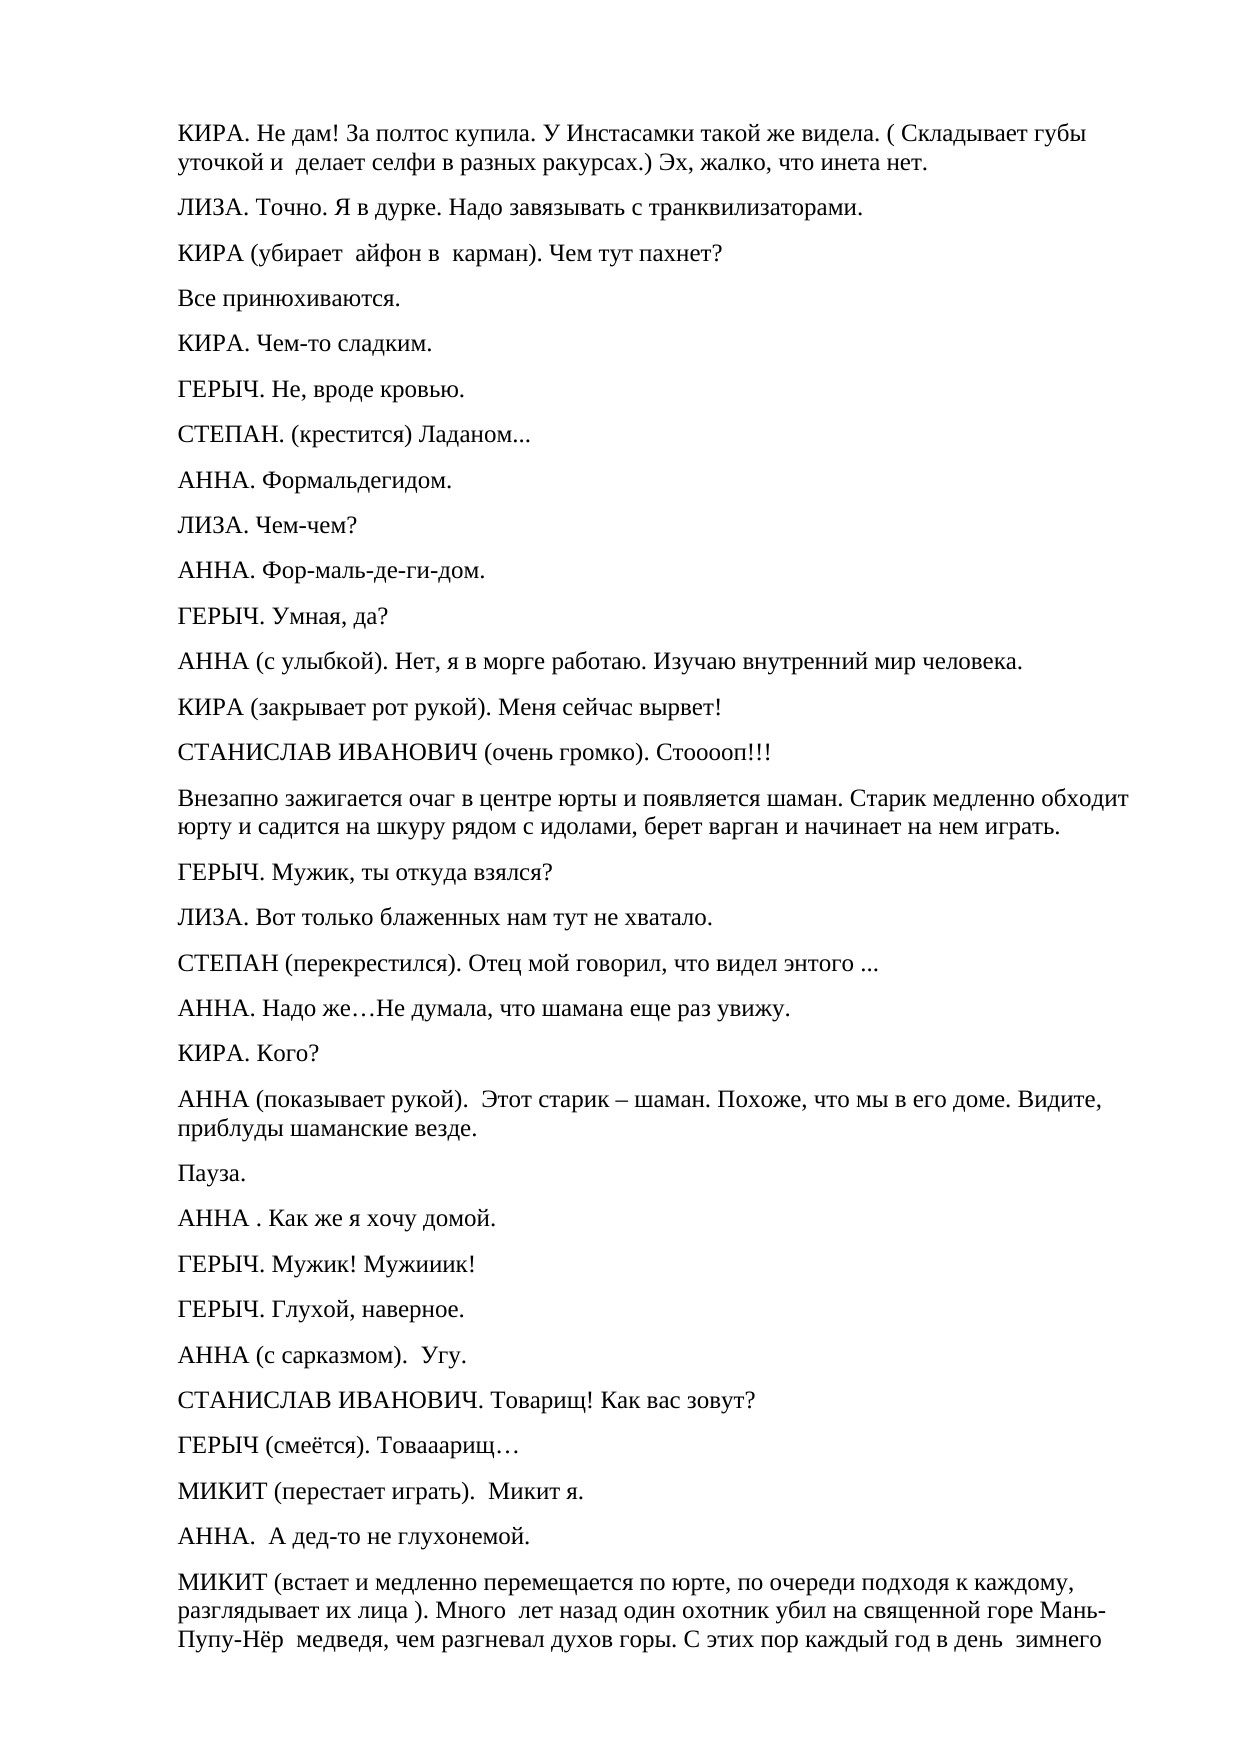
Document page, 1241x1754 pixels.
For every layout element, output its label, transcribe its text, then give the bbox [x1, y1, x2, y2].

text АННА. А дед-то не глухонемой. [177, 1521, 1152, 1550]
text СТЕПАН (перекрестился). Отец мой говорил, что видел энтого ... [177, 948, 1152, 976]
text ГЕРЫЧ. Мужик, ты откуда взялся? [177, 857, 1152, 886]
text МИКИТ (перестает играть). Микит я. [177, 1476, 1152, 1505]
text АННА. Фор-маль-де-ги-дом. [177, 556, 1152, 584]
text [177, 1567, 1152, 1653]
text ГЕРЫЧ. Не, вроде кровью. [177, 374, 1152, 403]
text КИРА. Чем-то сладким. [177, 328, 1152, 357]
text АННА (показывает рукой). Этот старик – шаман. Похоже, что мы в его доме. Видите, приблуды шаманские везде. [177, 1084, 1152, 1141]
text ГЕРЫЧ (смеётся). Товааарищ… [177, 1431, 1152, 1459]
text ГЕРЫЧ. Умная, да? [177, 601, 1152, 630]
text КИРА. Не дам! За полтос купила. У Инстасамки такой же видела. ( Складывает губы уточкой и делает селфи в разных ракурсах.) Эх, жалко, что инета нет. [177, 118, 1152, 176]
text АННА . Как же я хочу домой. [177, 1203, 1152, 1232]
text КИРА. Кого? [177, 1038, 1152, 1067]
text СТАНИСЛАВ ИВАНОВИЧ. Товарищ! Как вас зовут? [177, 1385, 1152, 1414]
text АННА (с улыбкой). Нет, я в морге работаю. Изучаю внутренний мир человека. [177, 646, 1152, 675]
text ГЕРЫЧ. Глухой, наверное. [177, 1294, 1152, 1323]
text ЛИЗА. Вот только блаженных нам тут не хватало. [177, 902, 1152, 931]
text Внезапно зажигается очаг в центре юрты и появляется шаман. Старик медленно обходит юрту и садится на шкуру рядом с идолами, берет варган и начинает на нем играть. [177, 783, 1152, 840]
text Все принюхиваются. [177, 283, 1152, 312]
text ЛИЗА. Чем-чем? [177, 510, 1152, 539]
text КИРА (закрывает рот рукой). Меня сейчас вырвет! [177, 692, 1152, 721]
text АННА (с сарказмом). Угу. [177, 1340, 1152, 1368]
text Пауза. [177, 1158, 1152, 1187]
text КИРА (убирает айфон в карман). Чем тут пахнет? [177, 238, 1152, 266]
text АННА. Формальдегидом. [177, 465, 1152, 493]
text ЛИЗА. Точно. Я в дурке. Надо завязывать с транквилизаторами. [177, 192, 1152, 221]
text СТЕПАН. (крестится) Ладаном... [177, 419, 1152, 448]
text СТАНИСЛАВ ИВАНОВИЧ (очень громко). Стооооп!!! [177, 737, 1152, 766]
text ГЕРЫЧ. Мужик! Мужииик! [177, 1249, 1152, 1278]
text АННА. Надо же…Не думала, что шамана еще раз увижу. [177, 993, 1152, 1022]
